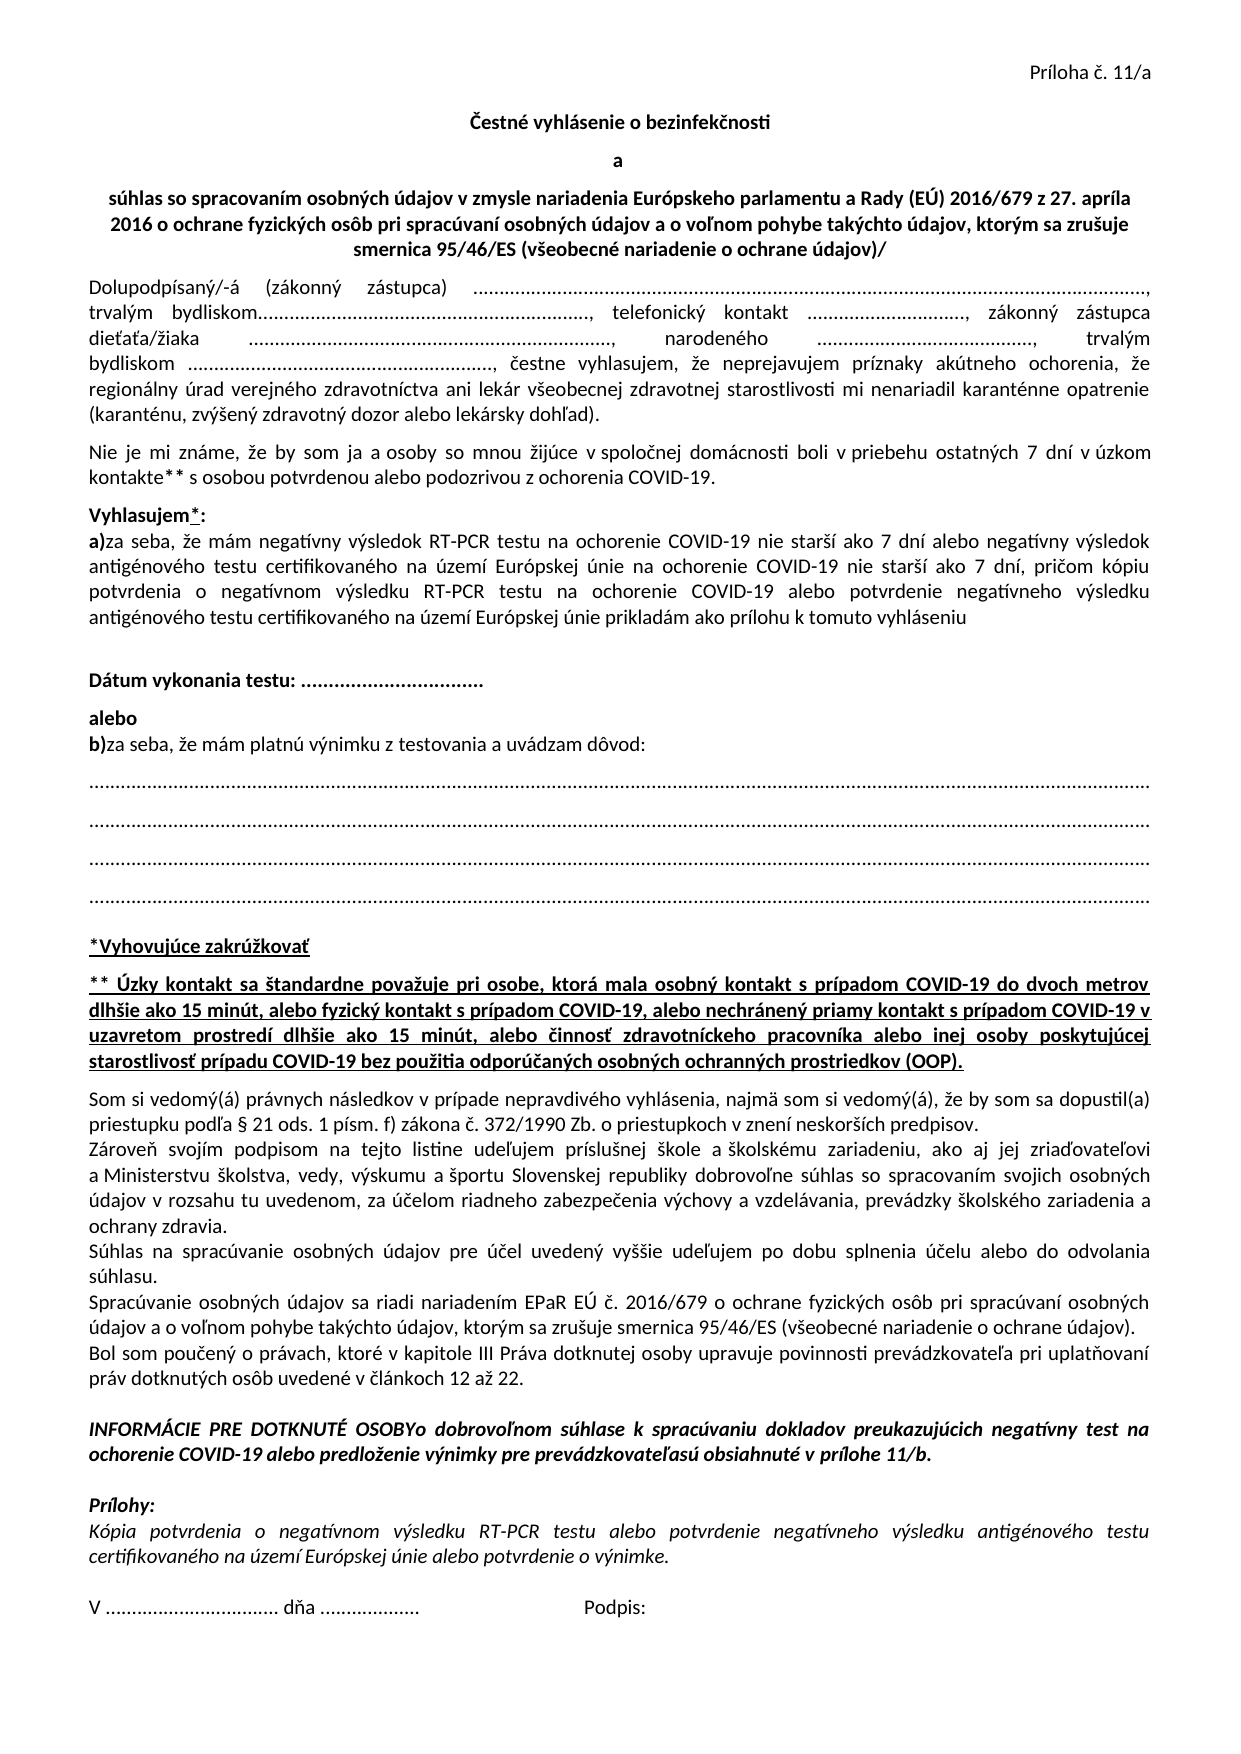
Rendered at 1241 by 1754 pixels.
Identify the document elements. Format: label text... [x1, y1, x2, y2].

text b)za seba, že mám platnú výnimku z testovania a uvádzam dôvod: [89, 731, 1152, 756]
text súhlas so spracovaním osobných údajov v zmysle nariadenia Európskeho parlamentu a Rady (EÚ) 2016/679 z 27. apríla 2016 o ochrane fyzických osôb pri spracúvaní osobných údajov a o voľnom pohybe takýchto údajov, ktorým sa zrušuje smernica 95/46/ES (všeobecné nariadenie o ochrane údajov)/ [89, 185, 1152, 262]
text Nie je mi známe, že by som ja a osoby so mnou žijúce v spoločnej domácnosti boli v priebehu ostatných 7 dní v úzkom kontakte** s osobou potvrdenou alebo podozrivou z ochorenia COVID-19. [89, 439, 1152, 490]
text Zároveň svojím podpisom na tejto listine udeľujem príslušnej škole a školskému zariadeniu, ako aj jej zriaďovateľovi a Ministerstvu školstva, vedy, výskumu a športu Slovenskej republiky dobrovoľne súhlas so spracovaním svojich osobných údajov v rozsahu tu uvedenom, za účelom riadneho zabezpečenia výchovy a vzdelávania, prevádzky školského zariadenia a ochrany zdravia. [89, 1137, 1152, 1238]
text Súhlas na spracúvanie osobných údajov pre účel uvedený vyššie udeľujem po dobu splnenia účelu alebo do odvolania súhlasu. [89, 1238, 1152, 1289]
text Dátum vykonania testu: ................................. [89, 667, 1152, 693]
text Spracúvanie osobných údajov sa riadi nariadením EPaR EÚ č. 2016/679 o ochrane fyzických osôb pri spracúvaní osobných údajov a o voľnom pohybe takýchto údajov, ktorým sa zrušuje smernica 95/46/ES (všeobecné nariadenie o ochrane údajov). [89, 1289, 1152, 1340]
text ** Úzky kontakt sa štandardne považuje pri osobe, ktorá mala osobný kontakt s prípadom COVID-19 do dvoch metrov dlhšie ako 15 minút, alebo fyzický kontakt s prípadom COVID-19, alebo nechránený priamy kontakt s prípadom COVID-19 v uzavretom prostredí dlhšie ako 15 minút, alebo činnosť zdravotníckeho pracovníka alebo inej osoby poskytujúcej starostlivosť prípadu COVID-19 bez použitia odporúčaných osobných ochranných prostriedkov (OOP). [89, 972, 1152, 1019]
text INFORMÁCIE PRE DOTKNUTÉ OSOBYo dobrovoľnom súhlase k spracúvaniu dokladov preukazujúcich negatívny test na ochorenie COVID-19 alebo predloženie výnimky pre prevádzkovateľasú obsiahnuté v prílohe 11/b. [89, 1416, 1152, 1467]
text ** Úzky kontakt sa štandardne považuje pri osobe, ktorá mala osobný kontakt s prípadom COVID-19 do dvoch metrov dlhšie ako 15 minút, alebo fyzický kontakt s prípadom COVID-19, alebo nechránený priamy kontakt s prípadom COVID-19 v uzavretom prostredí dlhšie ako 15 minút, alebo činnosť zdravotníckeho pracovníka alebo inej osoby poskytujúcej starostlivosť prípadu COVID-19 bez použitia odporúčaných osobných ochranných prostriedkov (OOP). [89, 1020, 1152, 1073]
text alebo [89, 705, 1152, 731]
text Bol som poučený o právach, ktoré v kapitole III Práva dotknutej osoby upravuje povinnosti prevádzkovateľa pri uplatňovaní práv dotknutých osôb uvedené v článkoch 12 až 22. [89, 1340, 1152, 1391]
text *Vyhovujúce zakrúžkovať [89, 934, 1152, 959]
text Vyhlasujem*: [89, 502, 1152, 528]
text Som si vedomý(á) právnych následkov v prípade nepravdivého vyhlásenia, najmä som si vedomý(á), že by som sa dopustil(a) priestupku podľa § 21 ods. 1 písm. f) zákona č. 372/1990 Zb. o priestupkoch v znení neskorších predpisov. [89, 1086, 1152, 1137]
text Kópia potvrdenia o negatívnom výsledku RT-PCR testu alebo potvrdenie negatívneho výsledku antigénového testu certifikovaného na území Európskej únie alebo potvrdenie o výnimke. [89, 1518, 1152, 1569]
text Dolupodpísaný/-á (zákonný zástupca) ................................................................................................................................, trvalým bydliskom..............................................................., telefonický kontakt .............................., zákonný zástupca dieťaťa/žiaka ....................................................................., narodeného ........................................., trvalým bydliskom .........................................................., čestne vyhlasujem, že neprejavujem príznaky akútneho ochorenia, že regionálny úrad verejného zdravotníctva ani lekár všeobecnej zdravotnej starostlivosti mi nenariadil karanténne opatrenie (karanténu, zvýšený zdravotný dozor alebo lekársky dohľad). [89, 274, 1152, 427]
text a)za seba, že mám negatívny výsledok RT-PCR testu na ochorenie COVID-19 nie starší ako 7 dní alebo negatívny výsledok antigénového testu certifikovaného na území Európskej únie na ochorenie COVID-19 nie starší ako 7 dní, pričom kópiu potvrdenia o negatívnom výsledku RT-PCR testu na ochorenie COVID-19 alebo potvrdenie negatívneho výsledku antigénového testu certifikovaného na území Európskej únie prikladám ako prílohu k tomuto vyhláseniu [89, 528, 1152, 629]
text a [89, 147, 1152, 173]
text Prílohy: [89, 1492, 1152, 1518]
text V ................................. dňa ................... Podpis: [89, 1594, 1152, 1619]
text ........................................................................................................................................................................................................................................................................................................................................................................................................................................................................................................................................................................................................................................................................................................................................................................................................................................ [89, 769, 1152, 908]
text Čestné vyhlásenie o bezinfekčnosti [89, 109, 1152, 135]
